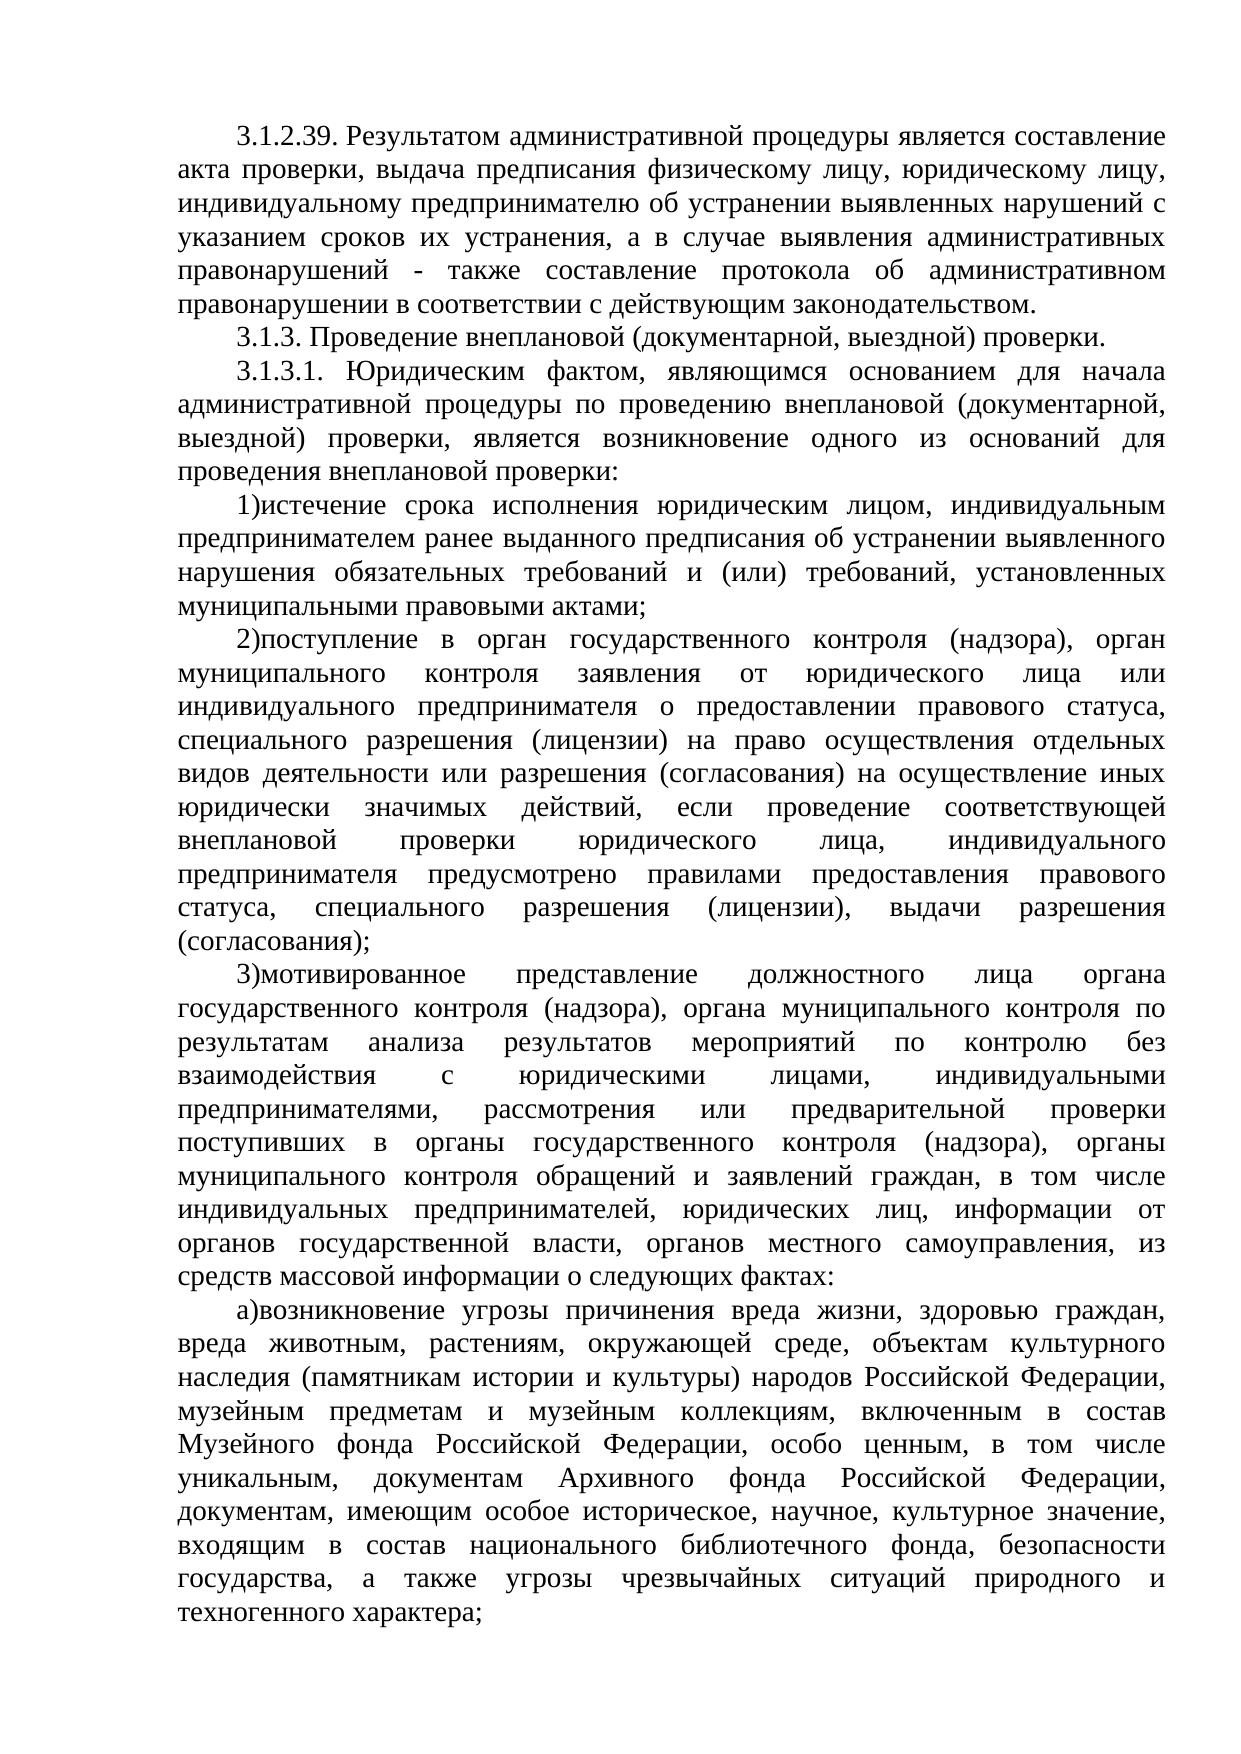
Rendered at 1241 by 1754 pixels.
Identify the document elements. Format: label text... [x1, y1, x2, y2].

text 3.1.3.1. Юридическим фактом, являющимся основанием для начала административной процедуры по проведению внеплановой (документарной, выездной) проверки, является возникновение одного из оснований для проведения внеплановой проверки: [177, 353, 1167, 487]
text 3.1.3. Проведение внеплановой (документарной, выездной) проверки. [177, 319, 1167, 353]
text а)возникновение угрозы причинения вреда жизни, здоровью граждан, вреда животным, растениям, окружающей среде, объектам культурного наследия (памятникам истории и культуры) народов Российской Федерации, музейным предметам и музейным коллекциям, включенным в состав Музейного фонда Российской Федерации, особо ценным, в том числе уникальным, документам Архивного фонда Российской Федерации, документам, имеющим особое историческое, научное, культурное значение, входящим в состав национального библиотечного фонда, безопасности государства, а также угрозы чрезвычайных ситуаций природного и техногенного характера; [177, 1292, 1167, 1627]
text 3)мотивированное представление должностного лица органа государственного контроля (надзора), органа муниципального контроля по результатам анализа результатов мероприятий по контролю без взаимодействия с юридическими лицами, индивидуальными предпринимателями, рассмотрения или предварительной проверки поступивших в органы государственного контроля (надзора), органы муниципального контроля обращений и заявлений граждан, в том числе индивидуальных предпринимателей, юридических лиц, информации от органов государственной власти, органов местного самоуправления, из средств массовой информации о следующих фактах: [177, 957, 1167, 1292]
text 3.1.2.39. Результатом административной процедуры является составление акта проверки, выдача предписания физическому лицу, юридическому лицу, индивидуальному предпринимателю об устранении выявленных нарушений с указанием сроков их устранения, а в случае выявления административных правонарушений - также составление протокола об административном правонарушении в соответствии с действующим законодательством. [177, 118, 1167, 319]
text 1)истечение срока исполнения юридическим лицом, индивидуальным предпринимателем ранее выданного предписания об устранении выявленного нарушения обязательных требований и (или) требований, установленных муниципальными правовыми актами; [177, 487, 1167, 621]
text 2)поступление в орган государственного контроля (надзора), орган муниципального контроля заявления от юридического лица или индивидуального предпринимателя о предоставлении правового статуса, специального разрешения (лицензии) на право осуществления отдельных видов деятельности или разрешения (согласования) на осуществление иных юридически значимых действий, если проведение соответствующей внеплановой проверки юридического лица, индивидуального предпринимателя предусмотрено правилами предоставления правового статуса, специального разрешения (лицензии), выдачи разрешения (согласования); [177, 621, 1167, 957]
